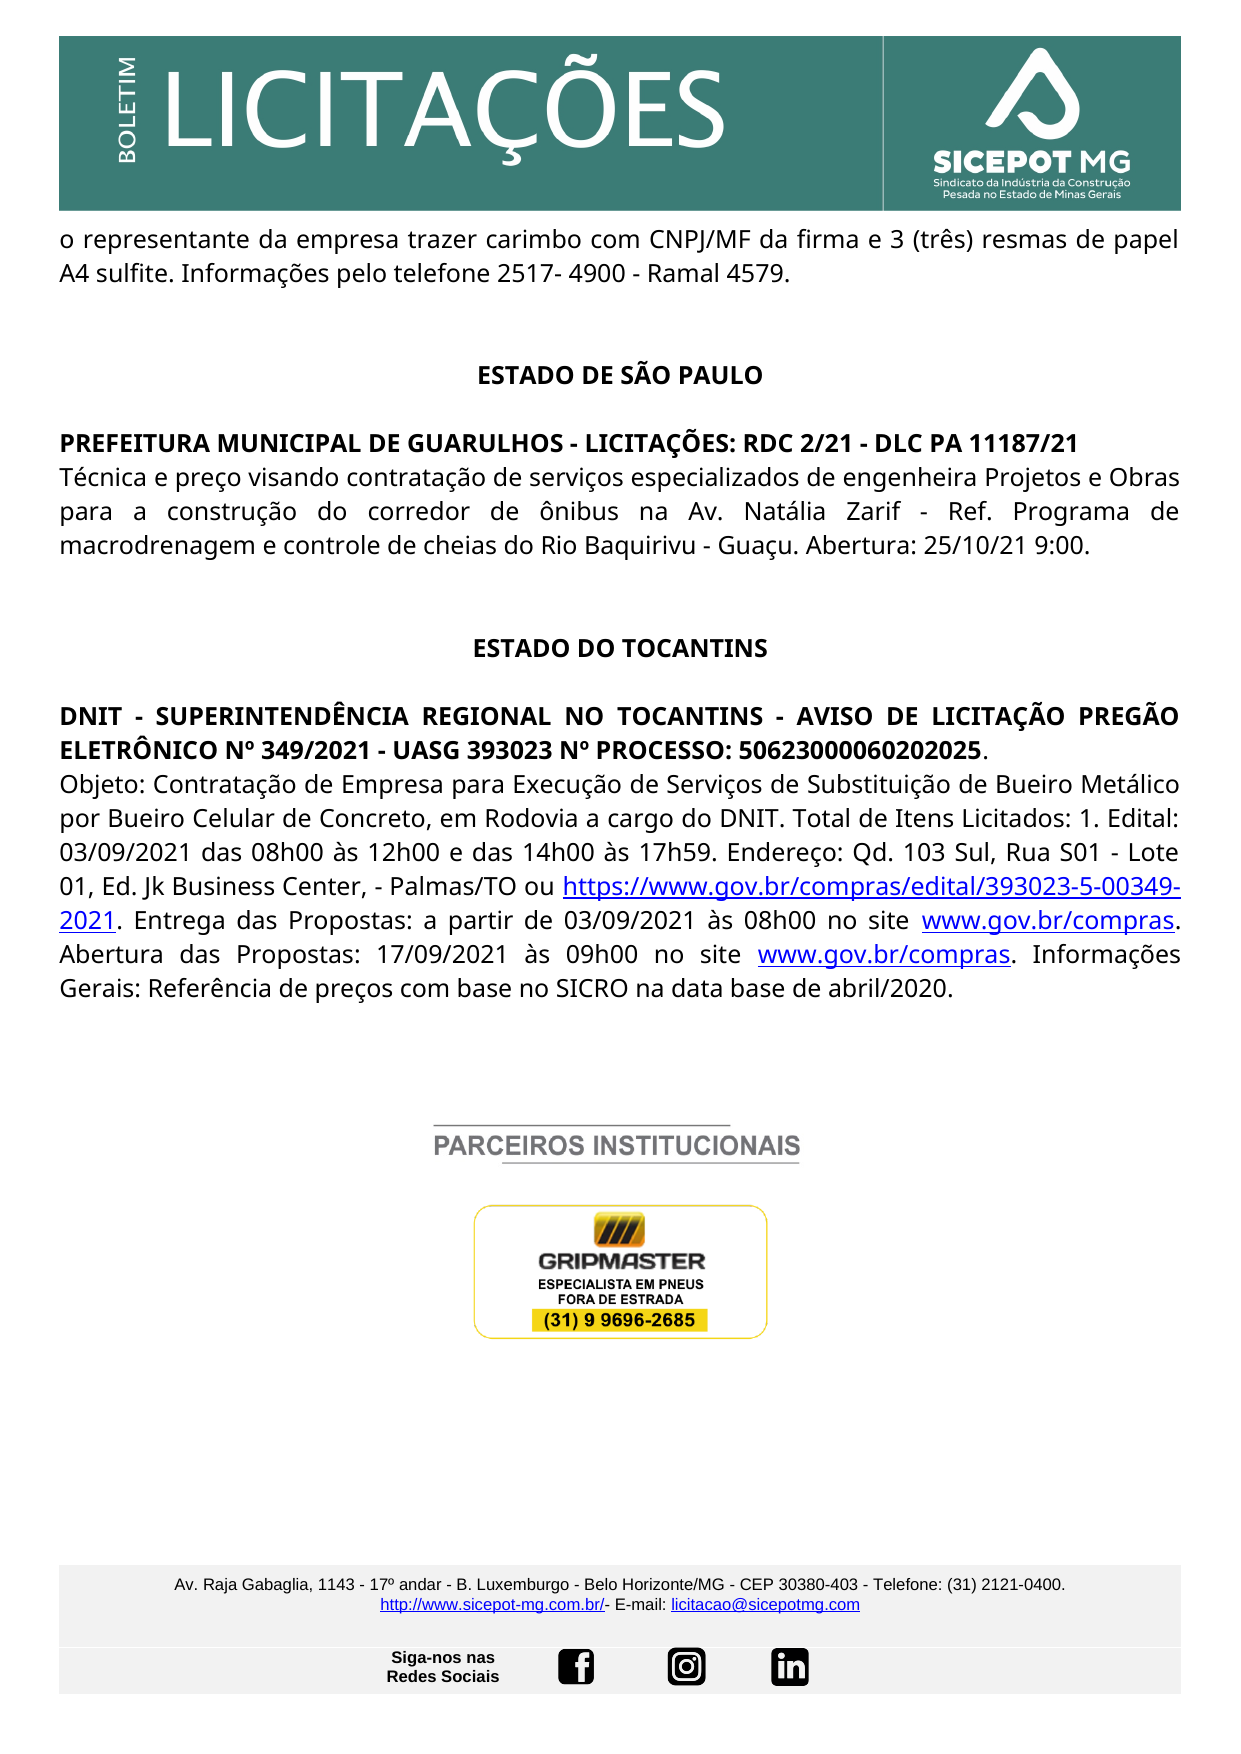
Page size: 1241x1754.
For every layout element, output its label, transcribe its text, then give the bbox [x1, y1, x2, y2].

picture [470, 1202, 770, 1342]
picture [667, 1647, 706, 1686]
text ESTADO DO TOCANTINS [59, 630, 1181, 664]
picture [59, 36, 1181, 211]
picture [771, 1648, 809, 1686]
picture [421, 1107, 819, 1177]
text Objeto: Contratação de Empresa para Execução de Serviços de Substituição de Bueiro Metálico por Bueiro Celular de Concreto, em Rodovia a cargo do DNIT. Total de Itens Licitados: 1. Edital: 03/09/2021 das 08h00 às 12h00 e das 14h00 às 17h59. Endereço: Qd. 103 Sul, Rua S01 - Lote 01, Ed. Jk Business Center, - Palmas/TO ou https://www.gov.br/compras/edital/393023-5-00349-2021. Entrega das Propostas: a partir de 03/09/2021 às 08h00 no site www.gov.br/compras. Abertura das Propostas: 17/09/2021 às 09h00 no site www.gov.br/compras. Informações Gerais: Referência de preços com base no SICRO na data base de abril/2020. [59, 766, 1181, 1005]
picture [557, 1648, 594, 1685]
text PREFEITURA MUNICIPAL DE GUARULHOS - LICITAÇÕES: RDC 2/21 - DLC PA 11187/21 [59, 426, 1181, 460]
text DNIT - SUPERINTENDÊNCIA REGIONAL NO TOCANTINS - AVISO DE LICITAÇÃO PREGÃO ELETRÔNICO Nº 349/2021 - UASG 393023 Nº PROCESSO: 50623000060202025. [59, 698, 1181, 766]
text Técnica e preço visando contratação de serviços especializados de engenheira Projetos e Obras para a construção do corredor de ônibus na Av. Natália Zarif - Ref. Programa de macrodrenagem e controle de cheias do Rio Baquirivu - Guaçu. Abertura: 25/10/21 9:00. [59, 460, 1181, 562]
text ESTADO DE SÃO PAULO [59, 358, 1181, 392]
